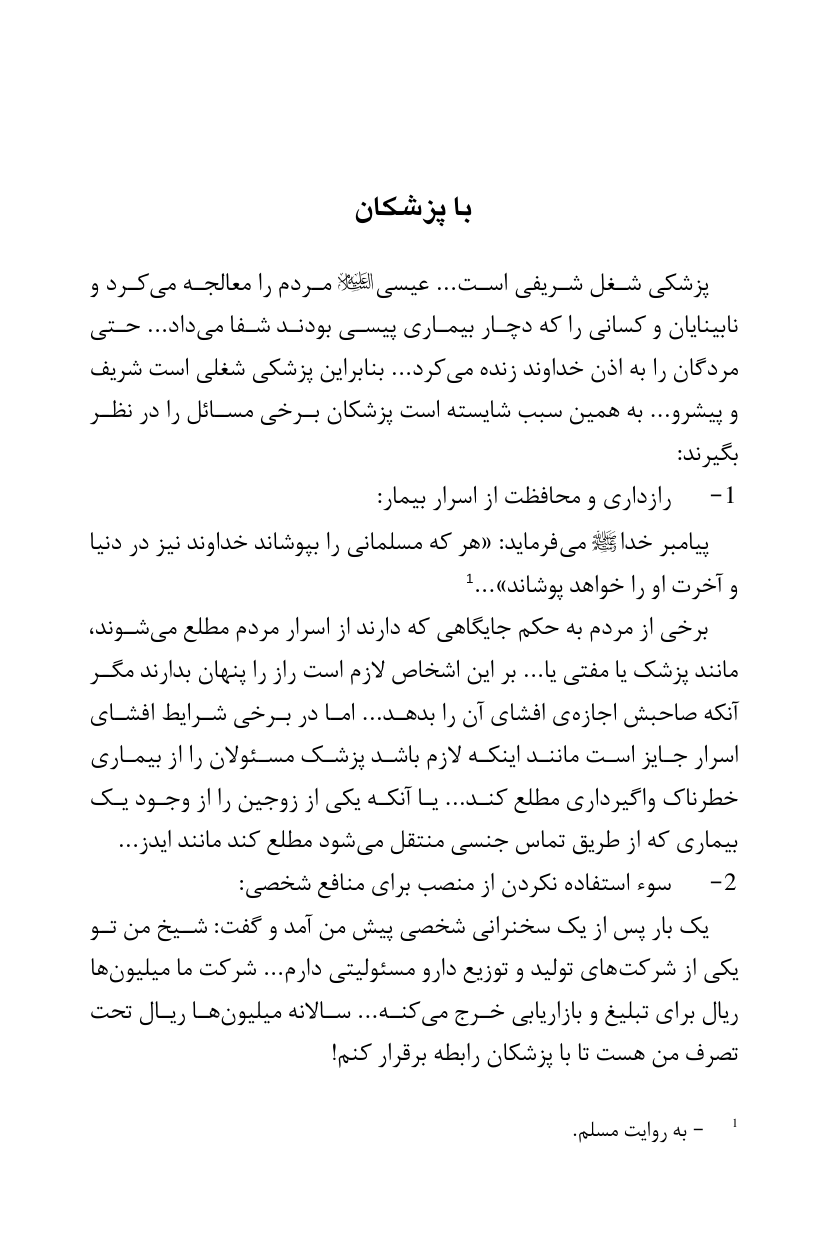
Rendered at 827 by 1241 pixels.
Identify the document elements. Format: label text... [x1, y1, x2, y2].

text یک بار پس از یک سخنرانی شخصی پیش من آمد و گفت: شیخ من تو یکی از شرکت‌های تولید و توزیع دارو مسئولیتی دارم... شرکت ما میلیون‌ها ریال برای تبلیغ و بازاریابی خرج می‌کنه... سالانه میلیون‌ها ریال تحت تصرف من هست تا با پزشکان رابطه برقرار کنم! [89, 908, 738, 1078]
text پیامبر خدا ج می‌فرماید: «هر که مسلمانی را بپوشاند خداوند نیز در دنیا و آخرت او را خواهد پوشاند»... [89, 521, 738, 610]
text با پزشکان [89, 179, 738, 236]
text پزشکی شغل شریفی است... عیسی÷ مردم را معالجه می‌کرد و نابینایان و کسانی را که دچار بیماری پیسی بودند شفا می‌داد... حتی مردگان را به اذن خداوند زنده می‌کرد... بنابراین پزشکی شغلی است شریف و پیشرو... به همین سبب شایسته است پزشکان برخی مسائل را در نظر بگیرند: [89, 261, 738, 478]
text برخی از مردم به حکم جایگاهی که دارند از اسرار مردم مطلع می‌شوند، مانند پزشک یا مفتی یا... بر این اشخاص لازم است راز را پنهان بدارند مگر آنکه صاحبش اجازه‌ی افشای آن را بدهد... اما در برخی شرایط افشای اسرار جایز است مانند اینکه لازم باشد پزشک مسئولان را از بیماری خطرناک واگیرداری مطلع کند... یا آنکه یکی از زوجین را از وجود یک بیماری که از طریق تماس جنسی منتقل می‌شود مطلع کند مانند ایدز... [89, 610, 738, 865]
list سوء استفاده نکردن از منصب برای منافع شخصی: [89, 865, 708, 908]
list رازداری و محافظت از اسرار بیمار: [89, 478, 708, 521]
